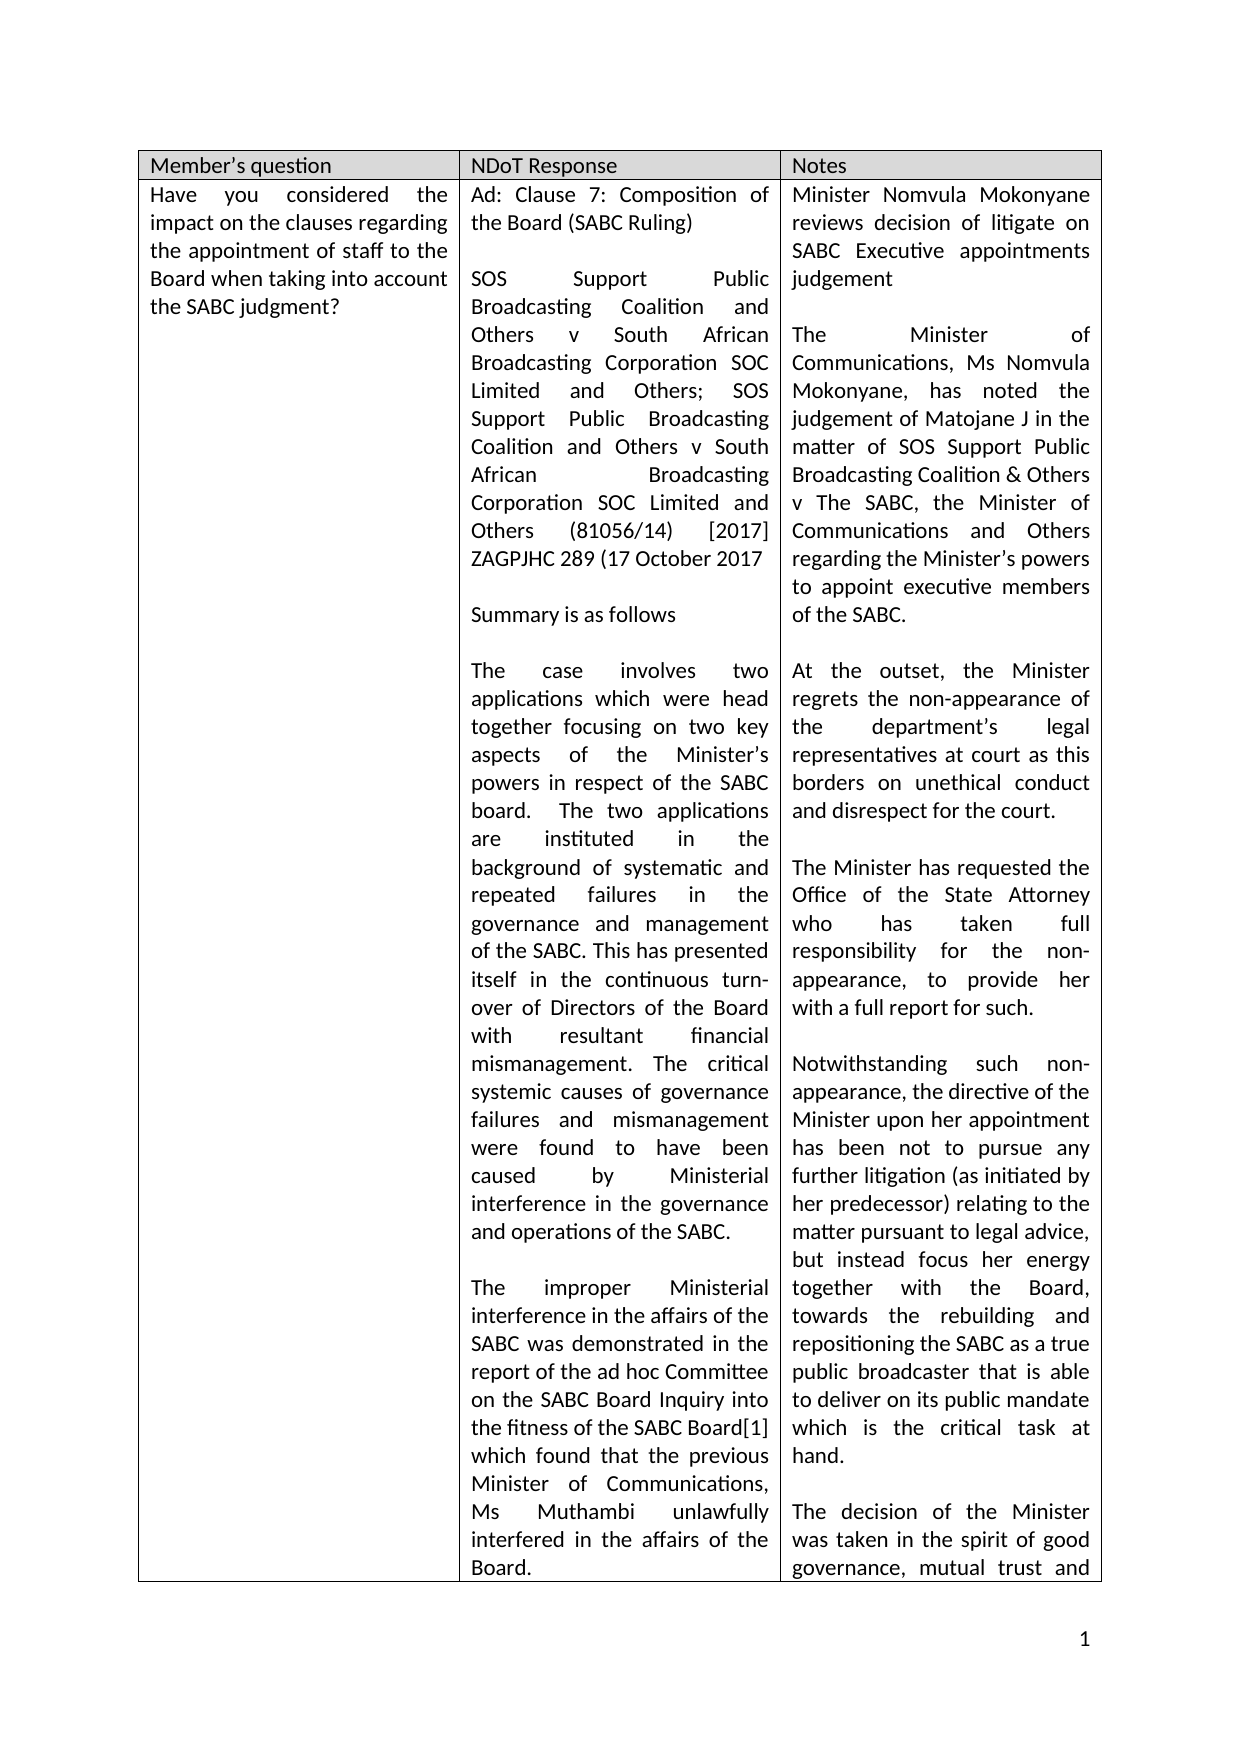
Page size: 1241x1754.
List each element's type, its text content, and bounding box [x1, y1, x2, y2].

table_header Member’s question [139, 151, 459, 179]
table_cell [781, 180, 1101, 1581]
table_header Notes [781, 151, 1101, 179]
table_header NDoT Response [460, 151, 780, 179]
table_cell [460, 180, 780, 1581]
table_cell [139, 180, 459, 1581]
